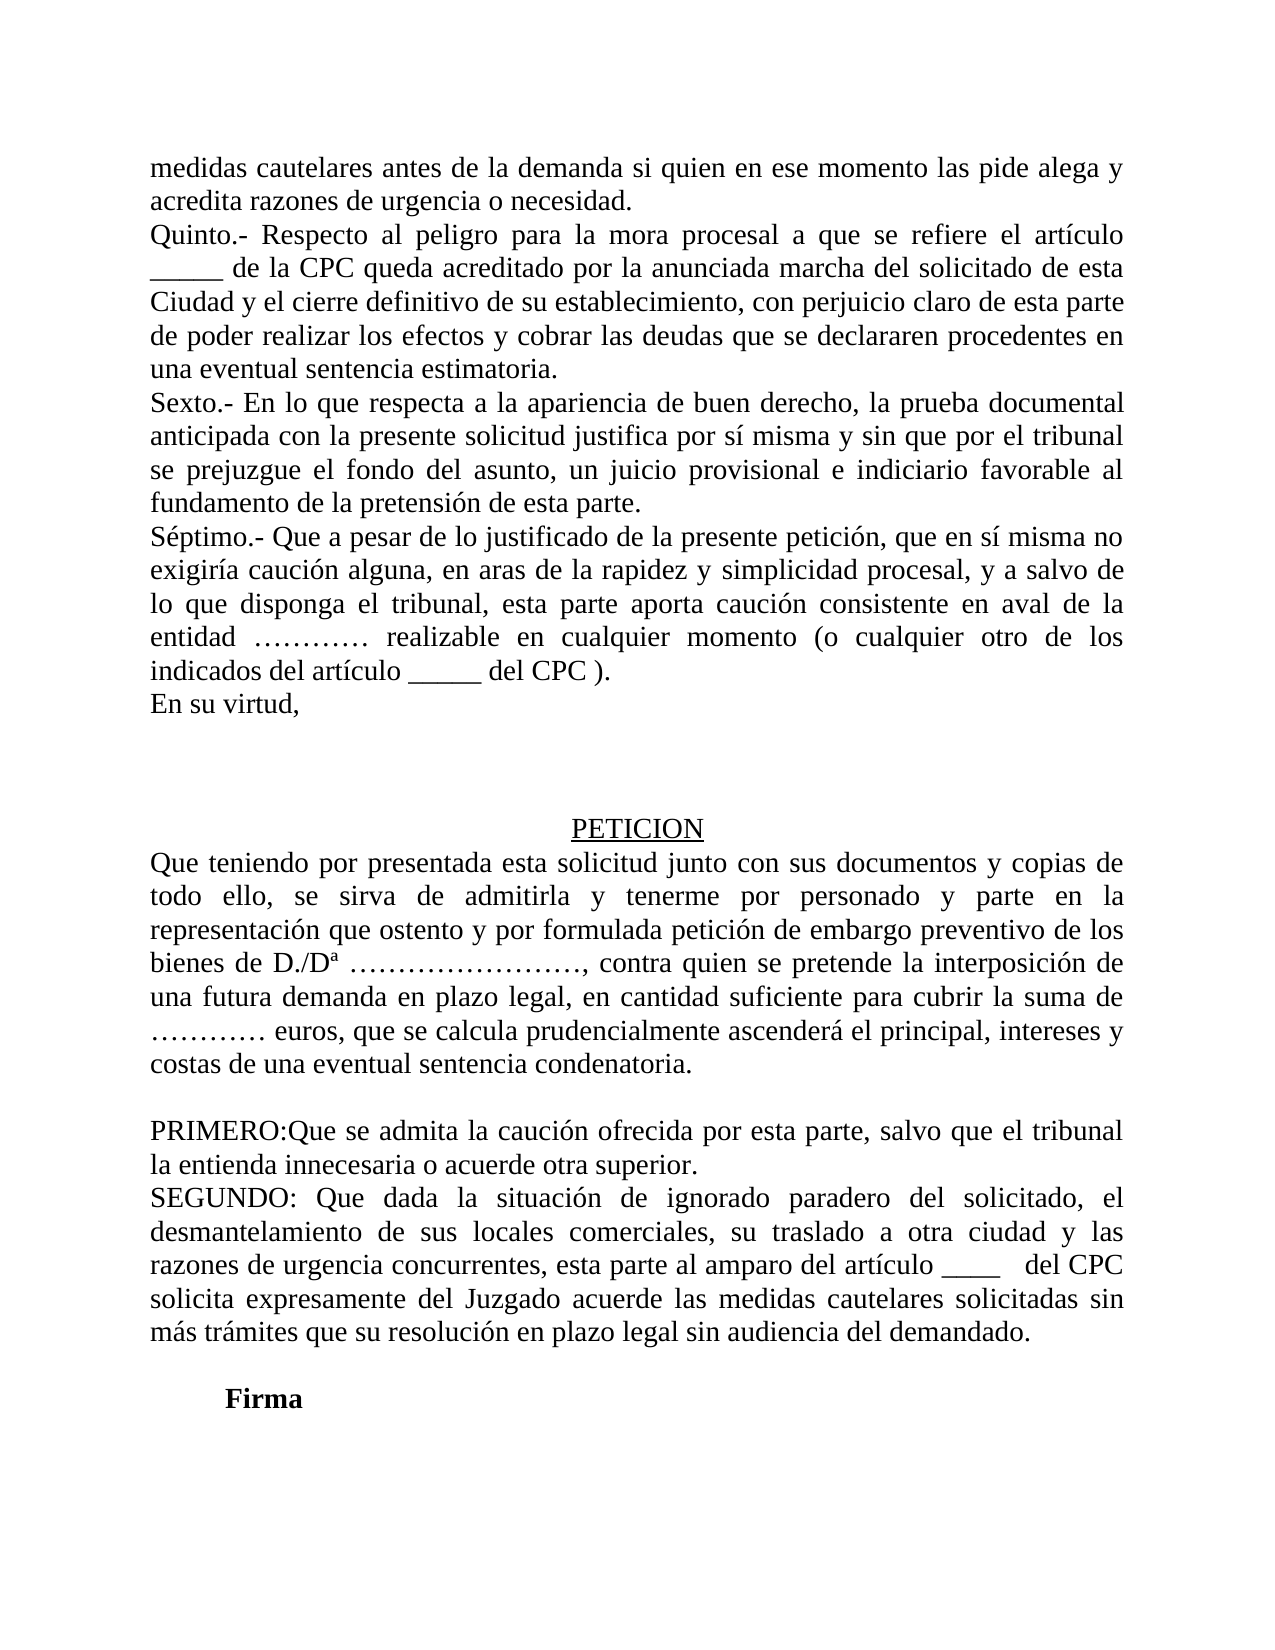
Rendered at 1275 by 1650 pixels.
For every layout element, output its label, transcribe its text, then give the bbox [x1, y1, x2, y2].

text Sexto.- En lo que respecta a la apariencia de buen derecho, la prueba documental anticipada con la presente solicitud justifica por sí misma y sin que por el tribunal se prejuzgue el fondo del asunto, un juicio provisional e indiciario favorable al fundamento de la pretensión de esta parte. [150, 385, 1125, 519]
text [150, 150, 1125, 217]
text PETICION [150, 811, 1125, 845]
text Que teniendo por presentada esta solicitud junto con sus documentos y copias de todo ello, se sirva de admitirla y tenerme por personado y parte en la representación que ostento y por formulada petición de embargo preventivo de los bienes de D./Dª ……………………, contra quien se pretende la interposición de una futura demanda en plazo legal, en cantidad suficiente para cubrir la suma de ………… euros, que se calcula prudencialmente ascenderá el principal, intereses y costas de una eventual sentencia condenatoria. [150, 845, 1125, 1080]
text Quinto.- Respecto al peligro para la mora procesal a que se refiere el artículo _____ de la CPC queda acreditado por la anunciada marcha del solicitado de esta Ciudad y el cierre definitivo de su establecimiento, con perjuicio claro de esta parte de poder realizar los efectos y cobrar las deudas que se declararen procedentes en una eventual sentencia estimatoria. [150, 217, 1125, 385]
text PRIMERO:Que se admita la caución ofrecida por esta parte, salvo que el tribunal la entienda innecesaria o acuerde otra superior. [150, 1113, 1125, 1180]
text En su virtud, [150, 687, 1125, 720]
text Firma [150, 1382, 1125, 1415]
text SEGUNDO: Que dada la situación de ignorado paradero del solicitado, el desmantelamiento de sus locales comerciales, su traslado a otra ciudad y las razones de urgencia concurrentes, esta parte al amparo del artículo ____ del CPC solicita expresamente del Juzgado acuerde las medidas cautelares solicitadas sin más trámites que su resolución en plazo legal sin audiencia del demandado. [150, 1180, 1125, 1348]
text Séptimo.- Que a pesar de lo justificado de la presente petición, que en sí misma no exigiría caución alguna, en aras de la rapidez y simplicidad procesal, y a salvo de lo que disponga el tribunal, esta parte aporta caución consistente en aval de la entidad ………… realizable en cualquier momento (o cualquier otro de los indicados del artículo _____ del CPC ). [150, 519, 1125, 687]
